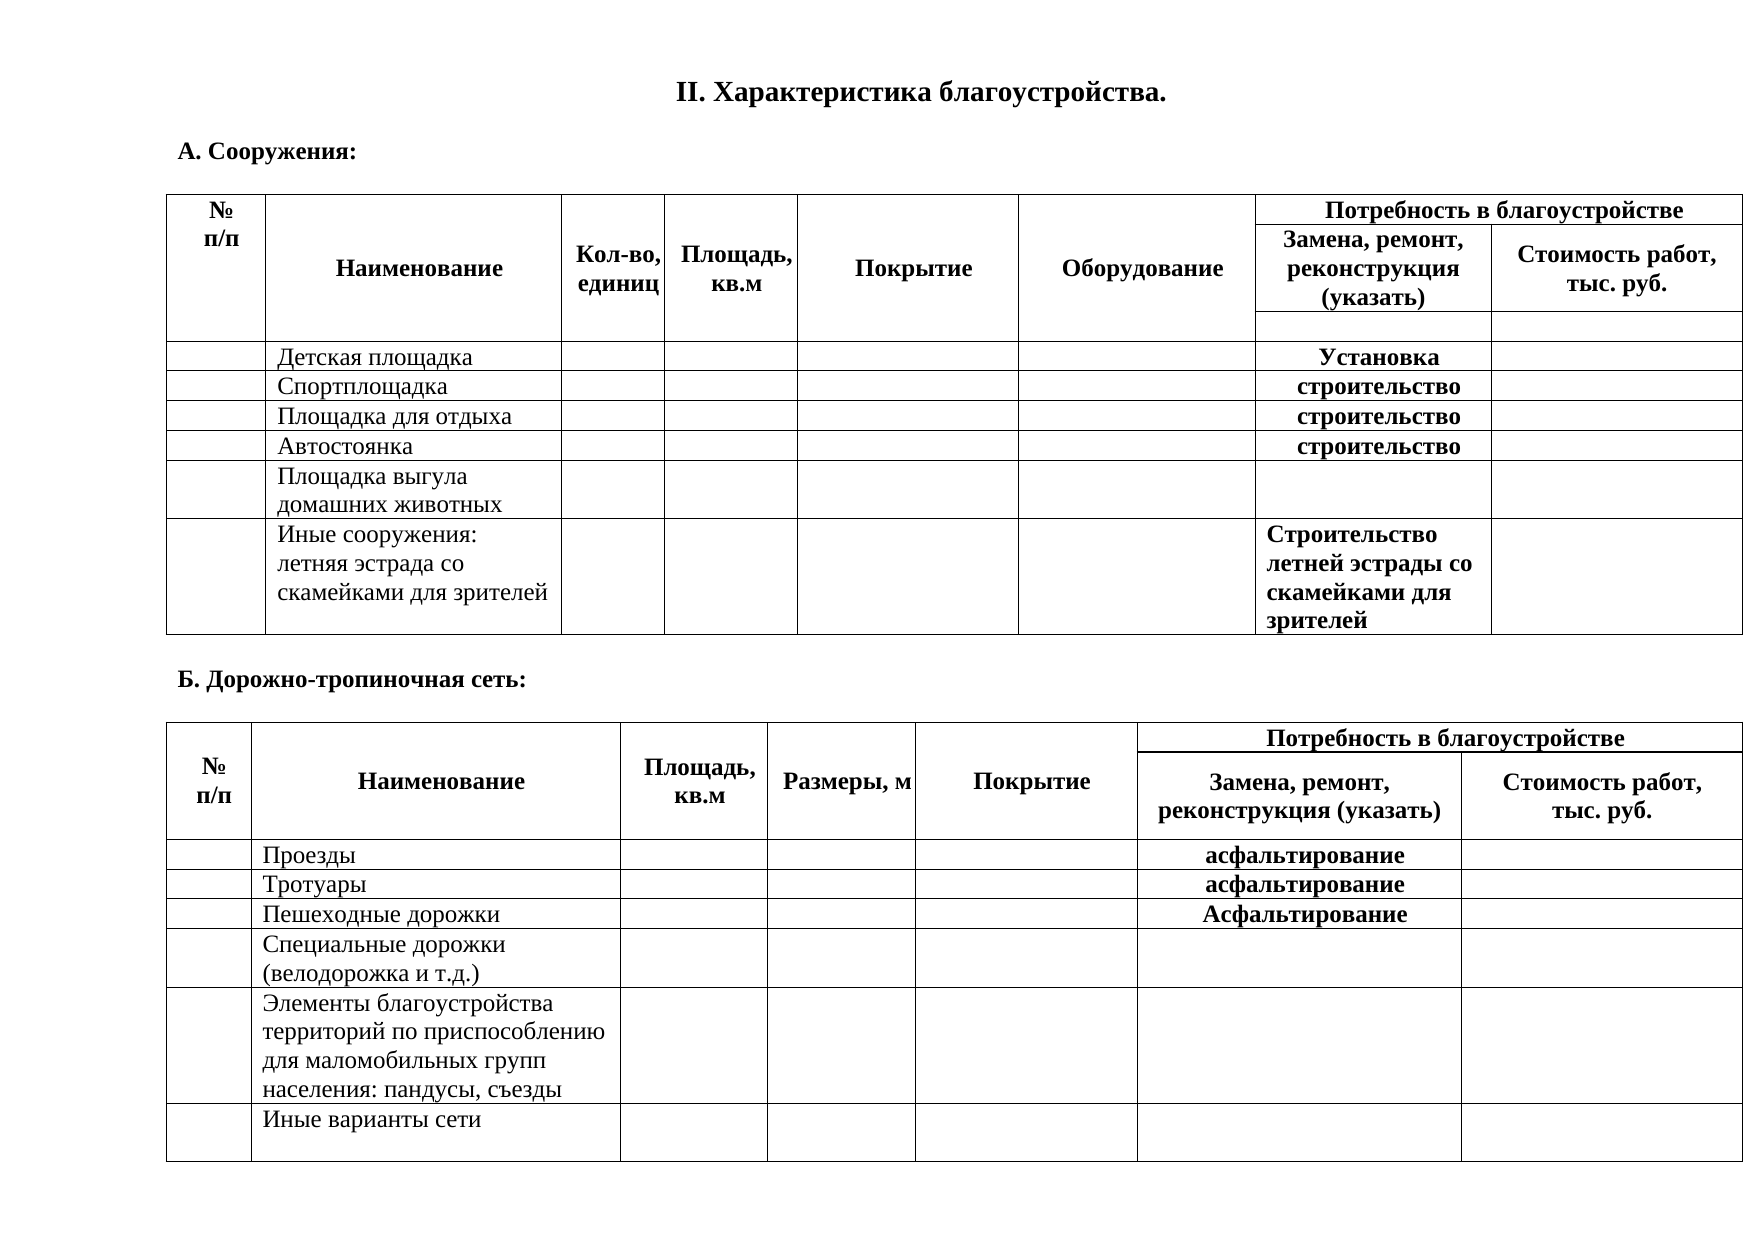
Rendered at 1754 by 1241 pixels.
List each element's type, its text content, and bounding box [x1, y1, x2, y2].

table_cell [167, 870, 251, 898]
table_cell [621, 899, 767, 928]
table_cell [1462, 870, 1742, 898]
table_cell [768, 929, 915, 987]
table_cell Элементы благоустройства территорий по приспособлению для маломобильных групп населения: пандусы, съезды [252, 988, 620, 1103]
table_cell [621, 870, 767, 898]
table_cell [1462, 929, 1742, 987]
table_cell [768, 870, 915, 898]
table_cell асфальтирование [1138, 840, 1461, 868]
table_cell Пешеходные дорожки [252, 899, 620, 928]
table_cell [798, 431, 1018, 460]
table_cell [916, 988, 1137, 1103]
table_cell [167, 431, 265, 460]
table_cell [916, 899, 1137, 928]
table_header Потребность в благоустройстве [1138, 723, 1742, 751]
table_cell [167, 929, 251, 987]
table_cell [167, 401, 265, 430]
table_header Площадь, кв.м [621, 723, 767, 839]
table_cell [665, 431, 797, 460]
table_cell [768, 1104, 915, 1161]
table_cell Автостоянка [266, 431, 561, 460]
table_cell [167, 840, 251, 868]
table_header Кол-во, единиц [562, 195, 664, 341]
table_cell [1019, 401, 1255, 430]
table_cell [621, 840, 767, 868]
text Б. Дорожно-тропиночная сеть: [177, 664, 1677, 693]
table_cell Асфальтирование [1138, 899, 1461, 928]
table_cell [562, 431, 664, 460]
table_cell строительство [1256, 431, 1491, 460]
table_cell [562, 461, 664, 518]
table_cell [798, 342, 1018, 370]
table_header Наименование [252, 723, 620, 839]
table_cell [621, 929, 767, 987]
table_cell [1492, 342, 1742, 370]
table_cell [1019, 342, 1255, 370]
table_cell [1492, 519, 1742, 634]
table_cell [167, 899, 251, 928]
table_cell [562, 371, 664, 400]
table_cell Специальные дорожки (велодорожка и т.д.) [252, 929, 620, 987]
table_header № п/п [167, 723, 251, 839]
table_cell [768, 988, 915, 1103]
table_cell [916, 1104, 1137, 1161]
table_cell [665, 371, 797, 400]
table_cell [167, 1104, 251, 1161]
table_cell [1492, 461, 1742, 518]
table_cell [1256, 312, 1491, 341]
table_cell [1462, 988, 1742, 1103]
table_cell [167, 988, 251, 1103]
table_cell [1462, 1104, 1742, 1161]
table_cell [916, 929, 1137, 987]
table_cell [1462, 840, 1742, 868]
table_cell [916, 870, 1137, 898]
table_cell [167, 461, 265, 518]
table_cell [798, 519, 1018, 634]
table_cell [1019, 461, 1255, 518]
table_cell [768, 899, 915, 928]
table_cell [167, 342, 265, 370]
text II. Характеристика благоустройства. [177, 74, 1665, 107]
table_cell [1492, 401, 1742, 430]
table_cell Площадка для отдыха [266, 401, 561, 430]
table_cell Проезды [252, 840, 620, 868]
table_cell [167, 371, 265, 400]
table_header Потребность в благоустройстве [1256, 195, 1742, 223]
table_cell строительство [1256, 371, 1491, 400]
table_cell асфальтирование [1138, 870, 1461, 898]
table_cell [665, 342, 797, 370]
table_header Наименование [266, 195, 561, 341]
table_cell Строительство летней эстрады со скамейками для зрителей [1256, 519, 1491, 634]
table_cell Замена, ремонт, реконструкция (указать) [1256, 225, 1491, 311]
table_cell Иные варианты сети [252, 1104, 620, 1161]
table_cell [665, 461, 797, 518]
table_cell Установка [1256, 342, 1491, 370]
table_cell [562, 401, 664, 430]
table_cell Площадка выгула домашних животных [266, 461, 561, 518]
table_header Покрытие [916, 723, 1137, 839]
table_cell [798, 401, 1018, 430]
table_cell [1492, 431, 1742, 460]
table_cell [1462, 899, 1742, 928]
table_cell Иные сооружения: летняя эстрада со скамейками для зрителей [266, 519, 561, 634]
table_cell [1138, 1104, 1461, 1161]
table_cell [167, 519, 265, 634]
table_cell [1019, 371, 1255, 400]
table_cell [1256, 461, 1491, 518]
table_cell [1492, 312, 1742, 341]
table_cell [1019, 431, 1255, 460]
table_cell Спортплощадка [266, 371, 561, 400]
table_cell [665, 401, 797, 430]
table_cell [798, 371, 1018, 400]
table_cell [621, 1104, 767, 1161]
table_cell [1492, 371, 1742, 400]
table_cell Детская площадка [266, 342, 561, 370]
table_cell строительство [1256, 401, 1491, 430]
table_header № п/п [167, 195, 265, 341]
table_cell [1138, 929, 1461, 987]
table_cell [916, 840, 1137, 868]
table_cell Стоимость работ, тыс. руб. [1462, 753, 1742, 839]
table_cell [1138, 988, 1461, 1103]
table_cell [665, 519, 797, 634]
table_cell Замена, ремонт, реконструкция (указать) [1138, 753, 1461, 839]
table_cell [768, 840, 915, 868]
table_cell [562, 342, 664, 370]
table_header Оборудование [1019, 195, 1255, 341]
table_cell [798, 461, 1018, 518]
table_cell [1019, 519, 1255, 634]
table_header Площадь, кв.м [665, 195, 797, 341]
table_cell [562, 519, 664, 634]
text А. Сооружения: [177, 136, 1665, 165]
table_header Покрытие [798, 195, 1018, 341]
table_cell Тротуары [252, 870, 620, 898]
table_cell Стоимость работ, тыс. руб. [1492, 225, 1742, 311]
table_header Размеры, м [768, 723, 915, 839]
table_cell [621, 988, 767, 1103]
